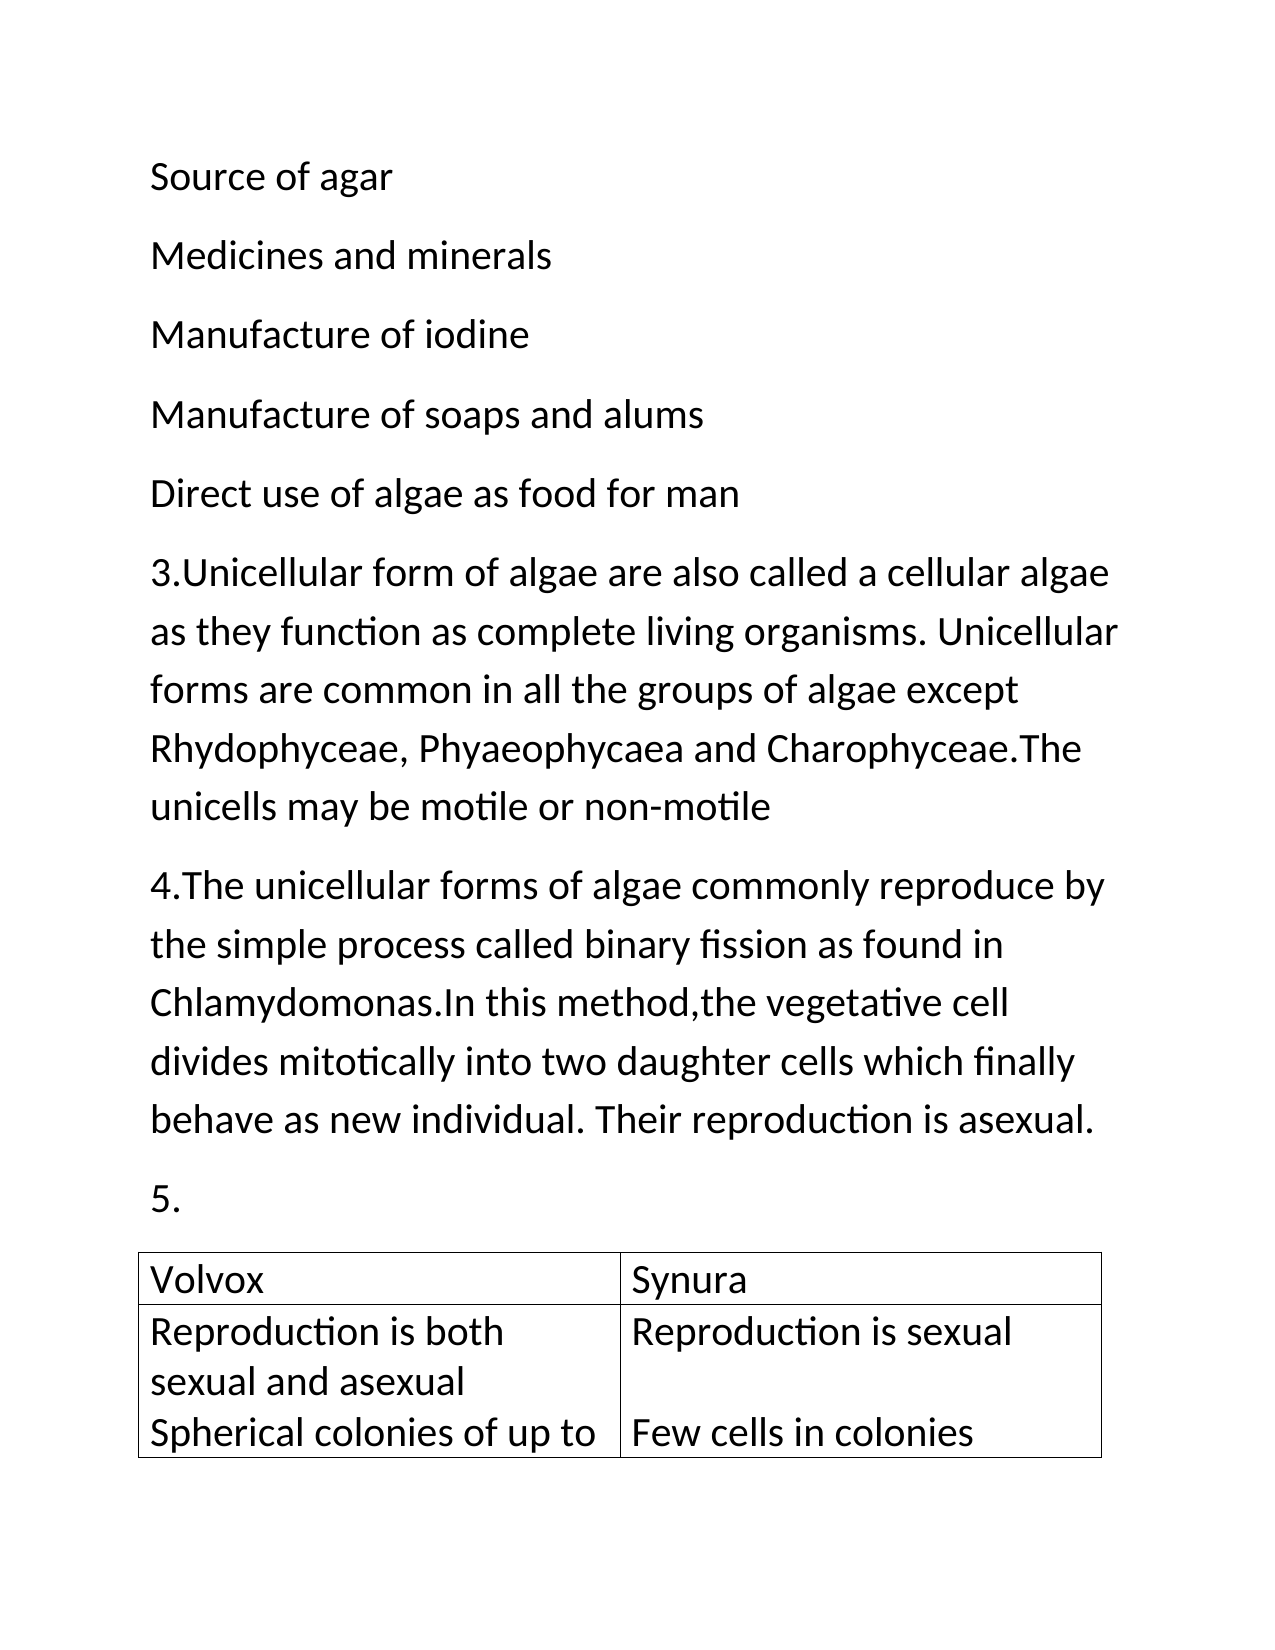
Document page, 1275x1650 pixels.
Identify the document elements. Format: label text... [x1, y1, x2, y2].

text Manufacture of iodine [150, 308, 1125, 359]
text Medicines and minerals [150, 229, 1125, 280]
text 3.Unicellular form of algae are also called a cellular algae as they function as complete living organisms. Unicellular forms are common in all the groups of algae except Rhydophyceae, Phyaeophycaea and Charophyceae.The unicells may be motile or non-motile [150, 546, 1125, 831]
text Source of agar [150, 150, 1125, 201]
table_header Synura [621, 1253, 1101, 1303]
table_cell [621, 1305, 1101, 1457]
text 4.The unicellular forms of algae commonly reproduce by the simple process called binary fission as found in Chlamydomonas.In this method,the vegetative cell divides mitotically into two daughter cells which finally behave as new individual. Their reproduction is asexual. [150, 859, 1125, 1144]
text Direct use of algae as food for man [150, 467, 1125, 518]
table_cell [139, 1305, 620, 1457]
text 5. [150, 1172, 1125, 1223]
text Manufacture of soaps and alums [150, 388, 1125, 439]
table_header Volvox [139, 1253, 620, 1303]
